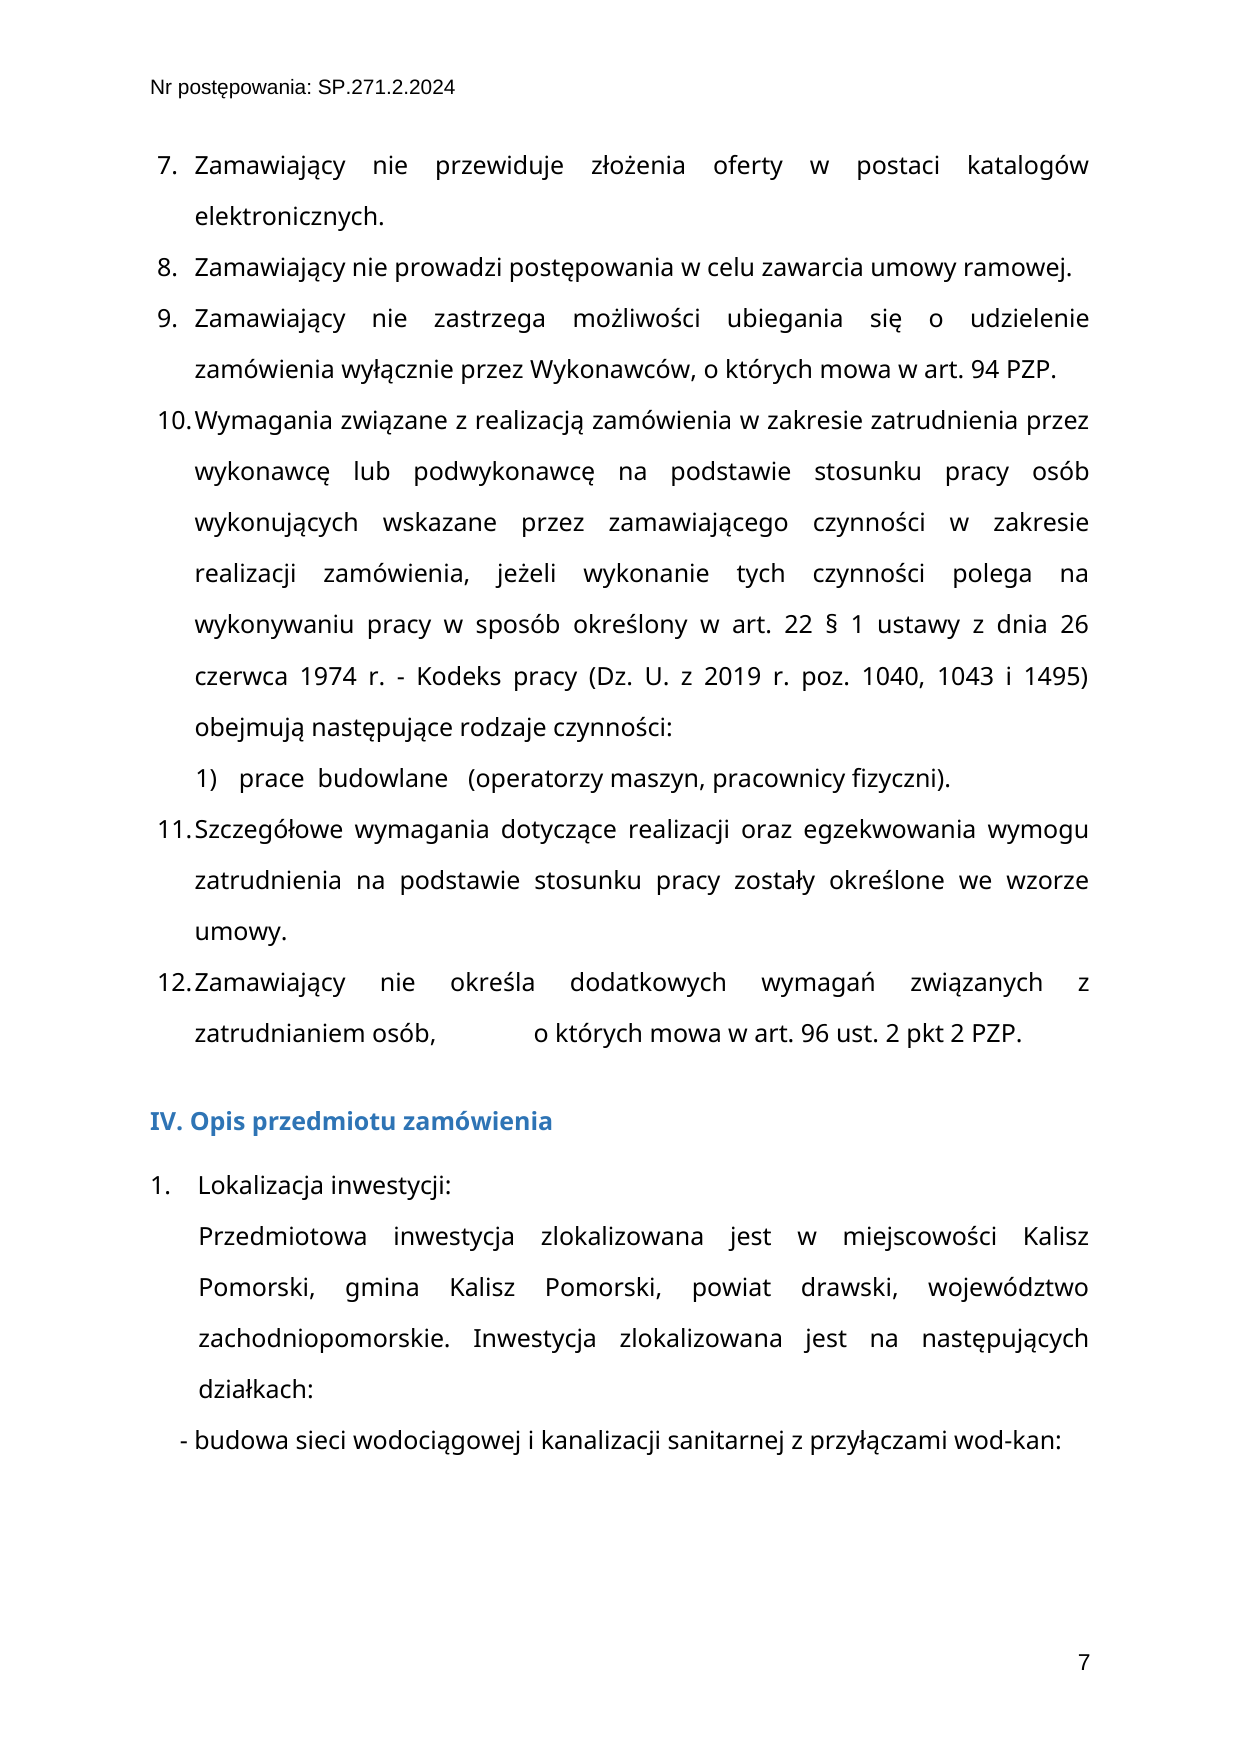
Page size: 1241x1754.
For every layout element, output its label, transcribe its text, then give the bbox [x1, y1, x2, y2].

list Zamawiający nie określa dodatkowych wymagań związanych z zatrudnianiem osób, o których mowa w art. 96 ust. 2 pkt 2 PZP. [157, 964, 1090, 1049]
text - budowa sieci wodociągowej i kanalizacji sanitarnej z przyłączami wod-kan: [179, 1423, 1090, 1457]
text Przedmiotowa inwestycja zlokalizowana jest w miejscowości Kalisz Pomorski, gmina Kalisz Pomorski, powiat drawski, województwo zachodniopomorskie. Inwestycja zlokalizowana jest na następujących działkach: [198, 1218, 1090, 1406]
list Wymagania związane z realizacją zamówienia w zakresie zatrudnienia przez wykonawcę lub podwykonawcę na podstawie stosunku pracy osób wykonujących wskazane przez zamawiającego czynności w zakresie realizacji zamówienia, jeżeli wykonanie tych czynności polega na wykonywaniu pracy w sposób określony w art. 22 § 1 ustawy z dnia 26 czerwca 1974 r. - Kodeks pracy (Dz. U. z 2019 r. poz. 1040, 1043 i 1495) obejmują następujące rodzaje czynności: [157, 403, 1090, 743]
list Szczegółowe wymagania dotyczące realizacji oraz egzekwowania wymogu zatrudnienia na podstawie stosunku pracy zostały określone we wzorze umowy. [157, 811, 1090, 947]
list Zamawiający nie zastrzega możliwości ubiegania się o udzielenie zamówienia wyłącznie przez Wykonawców, o których mowa w art. 94 PZP. [157, 301, 1090, 386]
list Zamawiający nie prowadzi postępowania w celu zawarcia umowy ramowej. [157, 250, 1090, 284]
list prace budowlane (operatorzy maszyn, pracownicy fizyczni). [195, 760, 1090, 794]
list Lokalizacja inwestycji: [150, 1167, 1090, 1202]
subtitle IV. Opis przedmiotu zamówienia [150, 1104, 1090, 1138]
list Zamawiający nie przewiduje złożenia oferty w postaci katalogów elektronicznych. [157, 148, 1090, 233]
